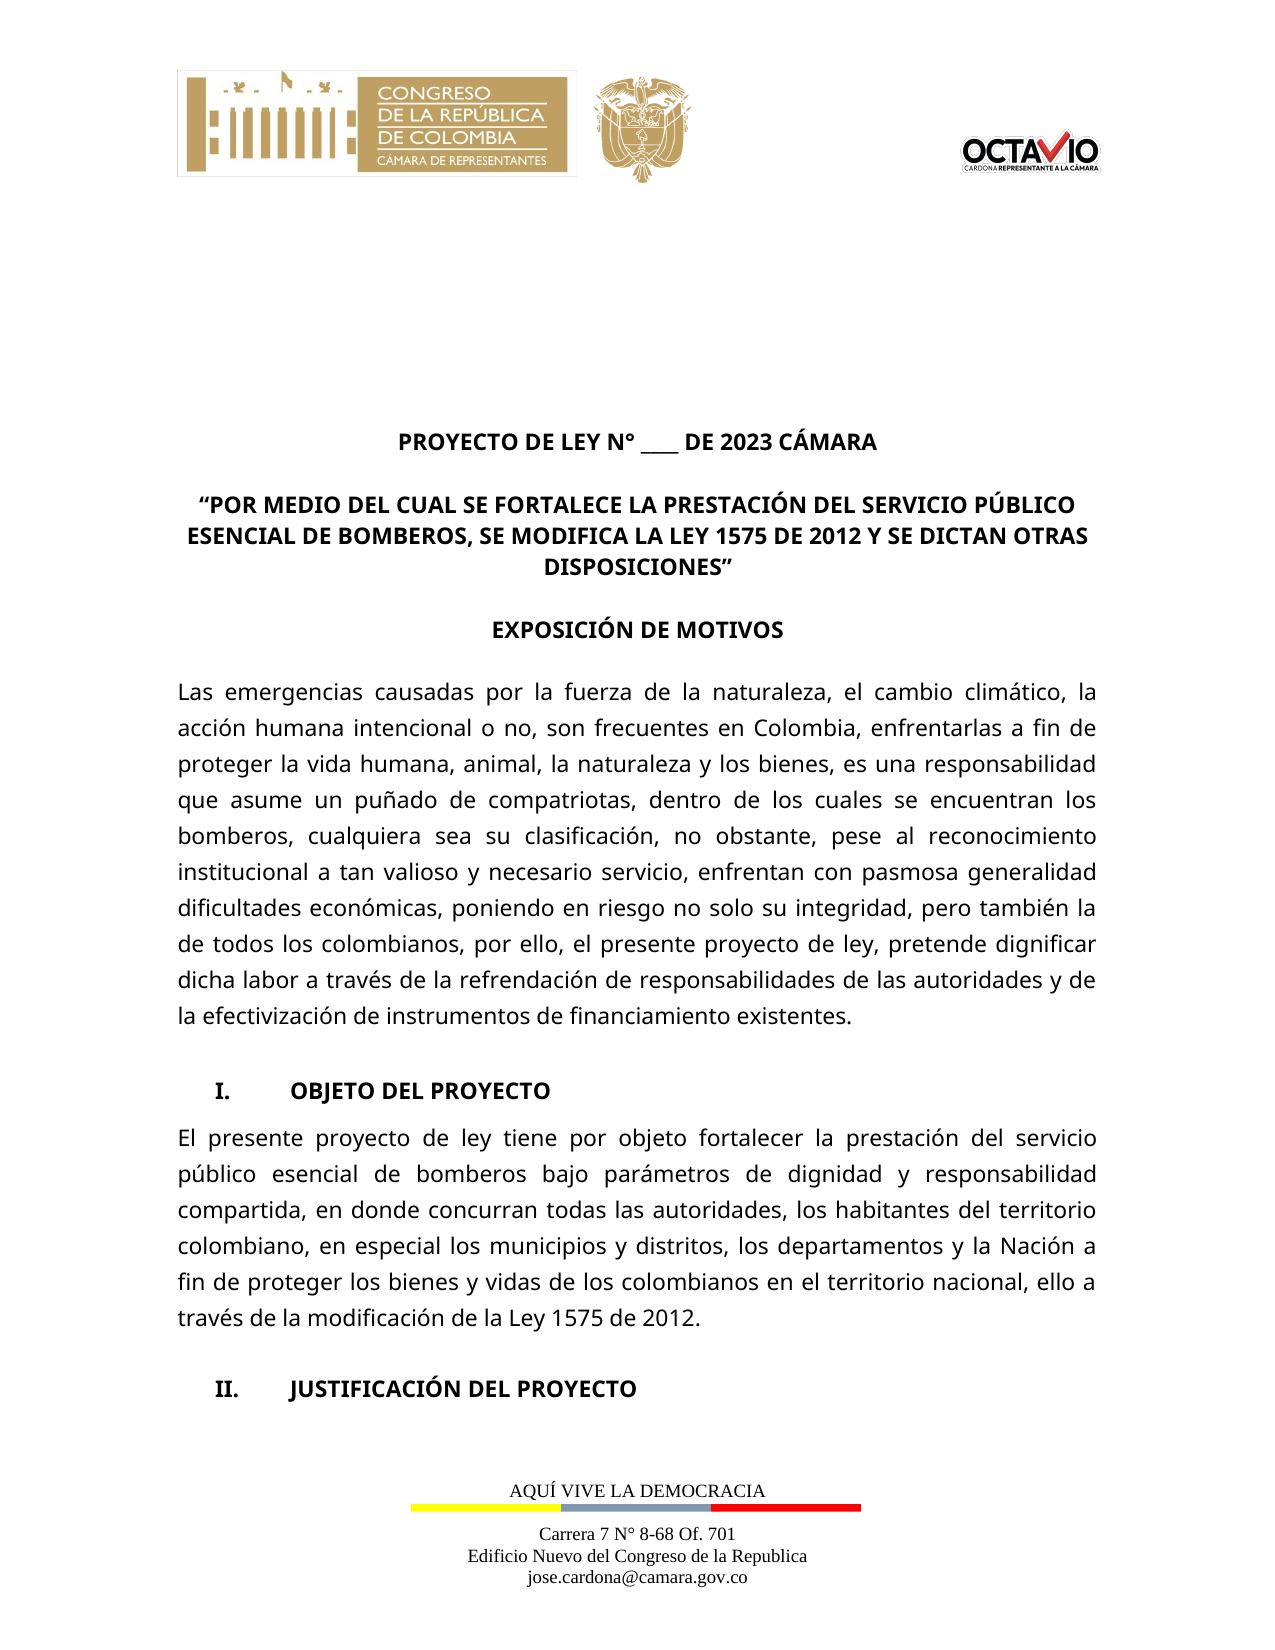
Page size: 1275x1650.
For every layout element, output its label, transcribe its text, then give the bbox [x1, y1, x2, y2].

text “POR MEDIO DEL CUAL SE FORTALECE LA PRESTACIÓN DEL SERVICIO PÚBLICO ESENCIAL DE BOMBEROS, SE MODIFICA LA LEY 1575 DE 2012 Y SE DICTAN OTRAS DISPOSICIONES” [177, 489, 1098, 583]
picture [953, 124, 1108, 188]
picture [177, 63, 709, 195]
text El presente proyecto de ley tiene por objeto fortalecer la prestación del servicio público esencial de bomberos bajo parámetros de dignidad y responsabilidad compartida, en donde concurran todas las autoridades, los habitantes del territorio colombiano, en especial los municipios y distritos, los departamentos y la Nación a fin de proteger los bienes y vidas de los colombianos en el territorio nacional, ello a través de la modificación de la Ley 1575 de 2012. [177, 1122, 1098, 1333]
text Las emergencias causadas por la fuerza de la naturaleza, el cambio climático, la acción humana intencional o no, son frecuentes en Colombia, enfrentarlas a fin de proteger la vida humana, animal, la naturaleza y los bienes, es una responsabilidad que asume un puñado de compatriotas, dentro de los cuales se encuentran los bomberos, cualquiera sea su clasificación, no obstante, pese al reconocimiento institucional a tan valioso y necesario servicio, enfrentan con pasmosa generalidad dificultades económicas, poniendo en riesgo no solo su integridad, pero también la de todos los colombianos, por ello, el presente proyecto de ley, pretende dignificar dicha labor a través de la refrendación de responsabilidades de las autoridades y de la efectivización de instrumentos de financiamiento existentes. [177, 676, 1098, 1031]
list OBJETO DEL PROYECTO [215, 1075, 1098, 1106]
text EXPOSICIÓN DE MOTIVOS [177, 614, 1098, 645]
text PROYECTO DE LEY N° ____ DE 2023 CÁMARA [177, 426, 1098, 458]
list JUSTIFICACIÓN DEL PROYECTO [215, 1373, 1098, 1404]
